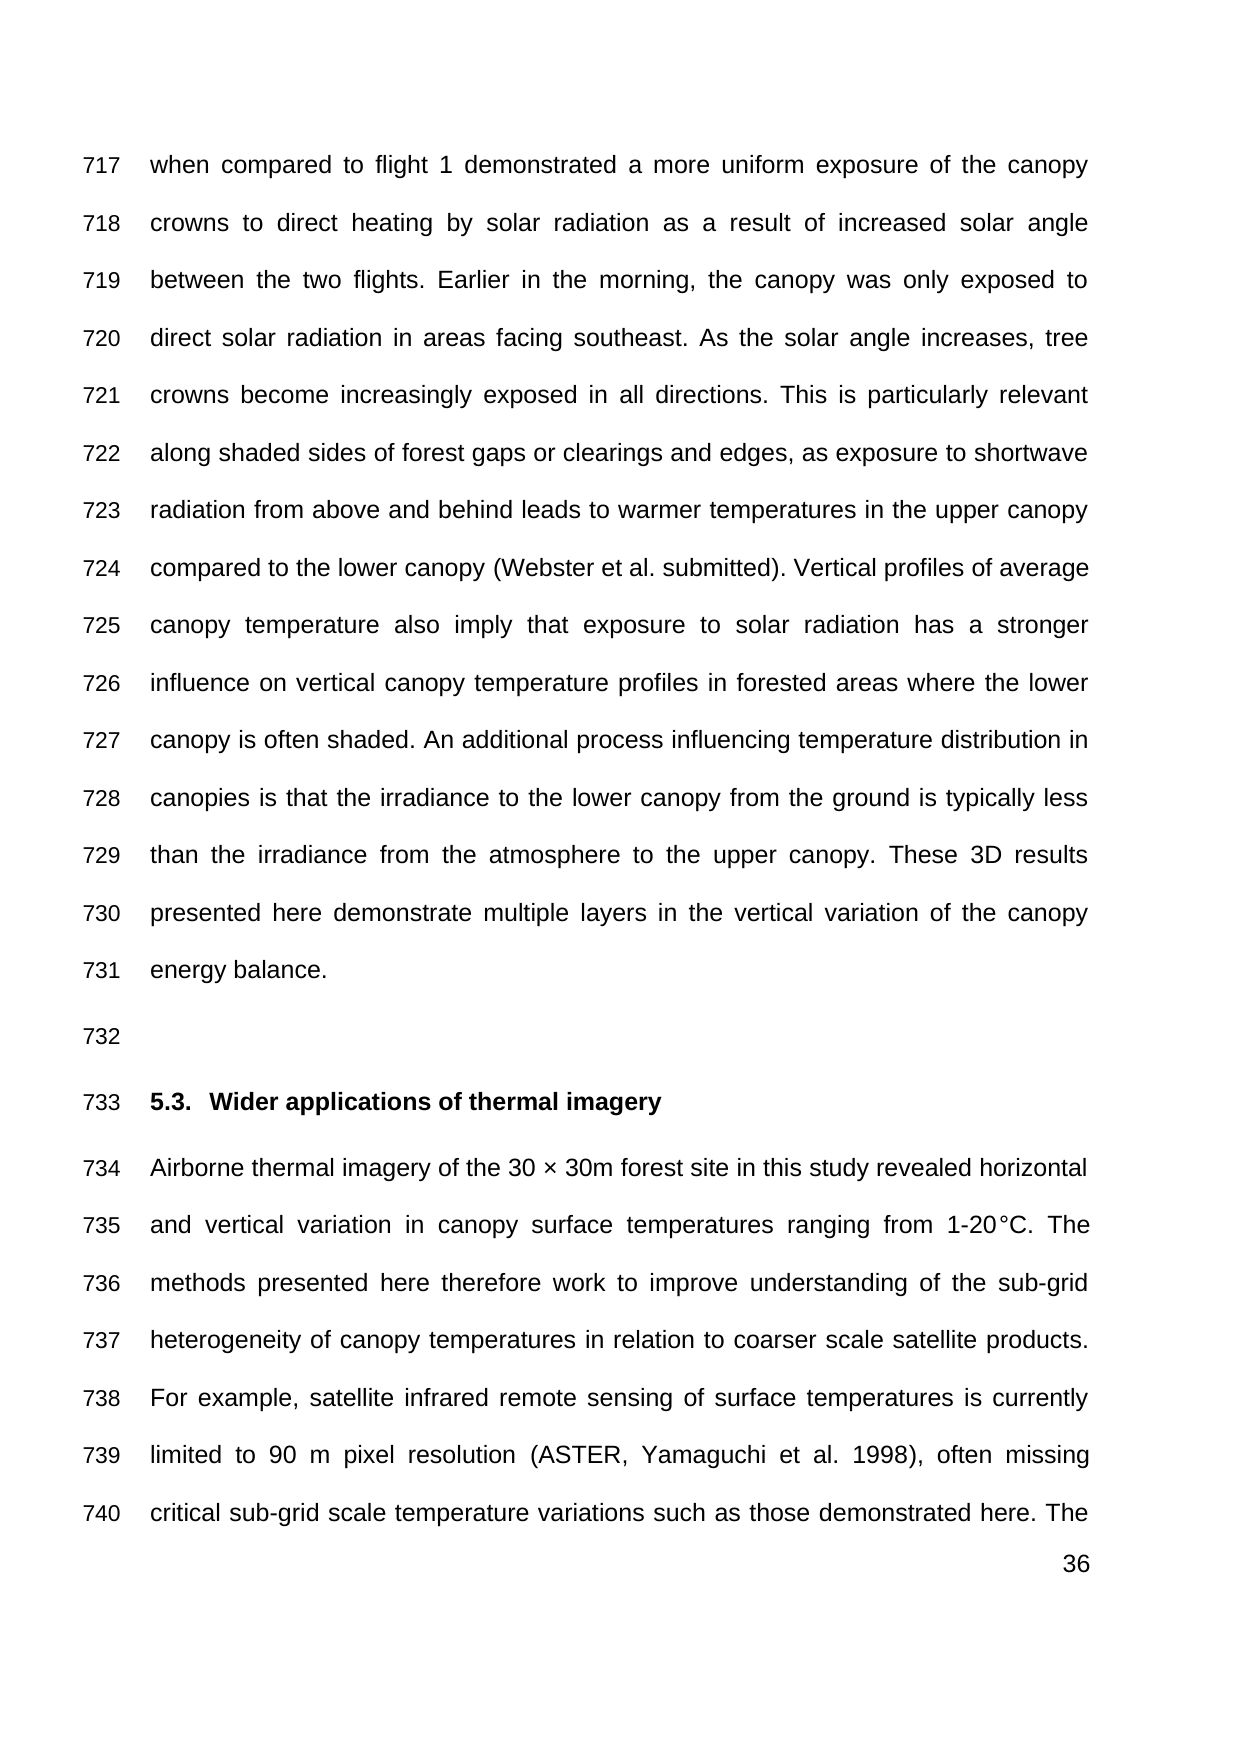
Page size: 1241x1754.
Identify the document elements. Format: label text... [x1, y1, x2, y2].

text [150, 1152, 1090, 1526]
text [150, 150, 1090, 984]
subtitle Wider applications of thermal imagery [150, 1087, 1090, 1115]
